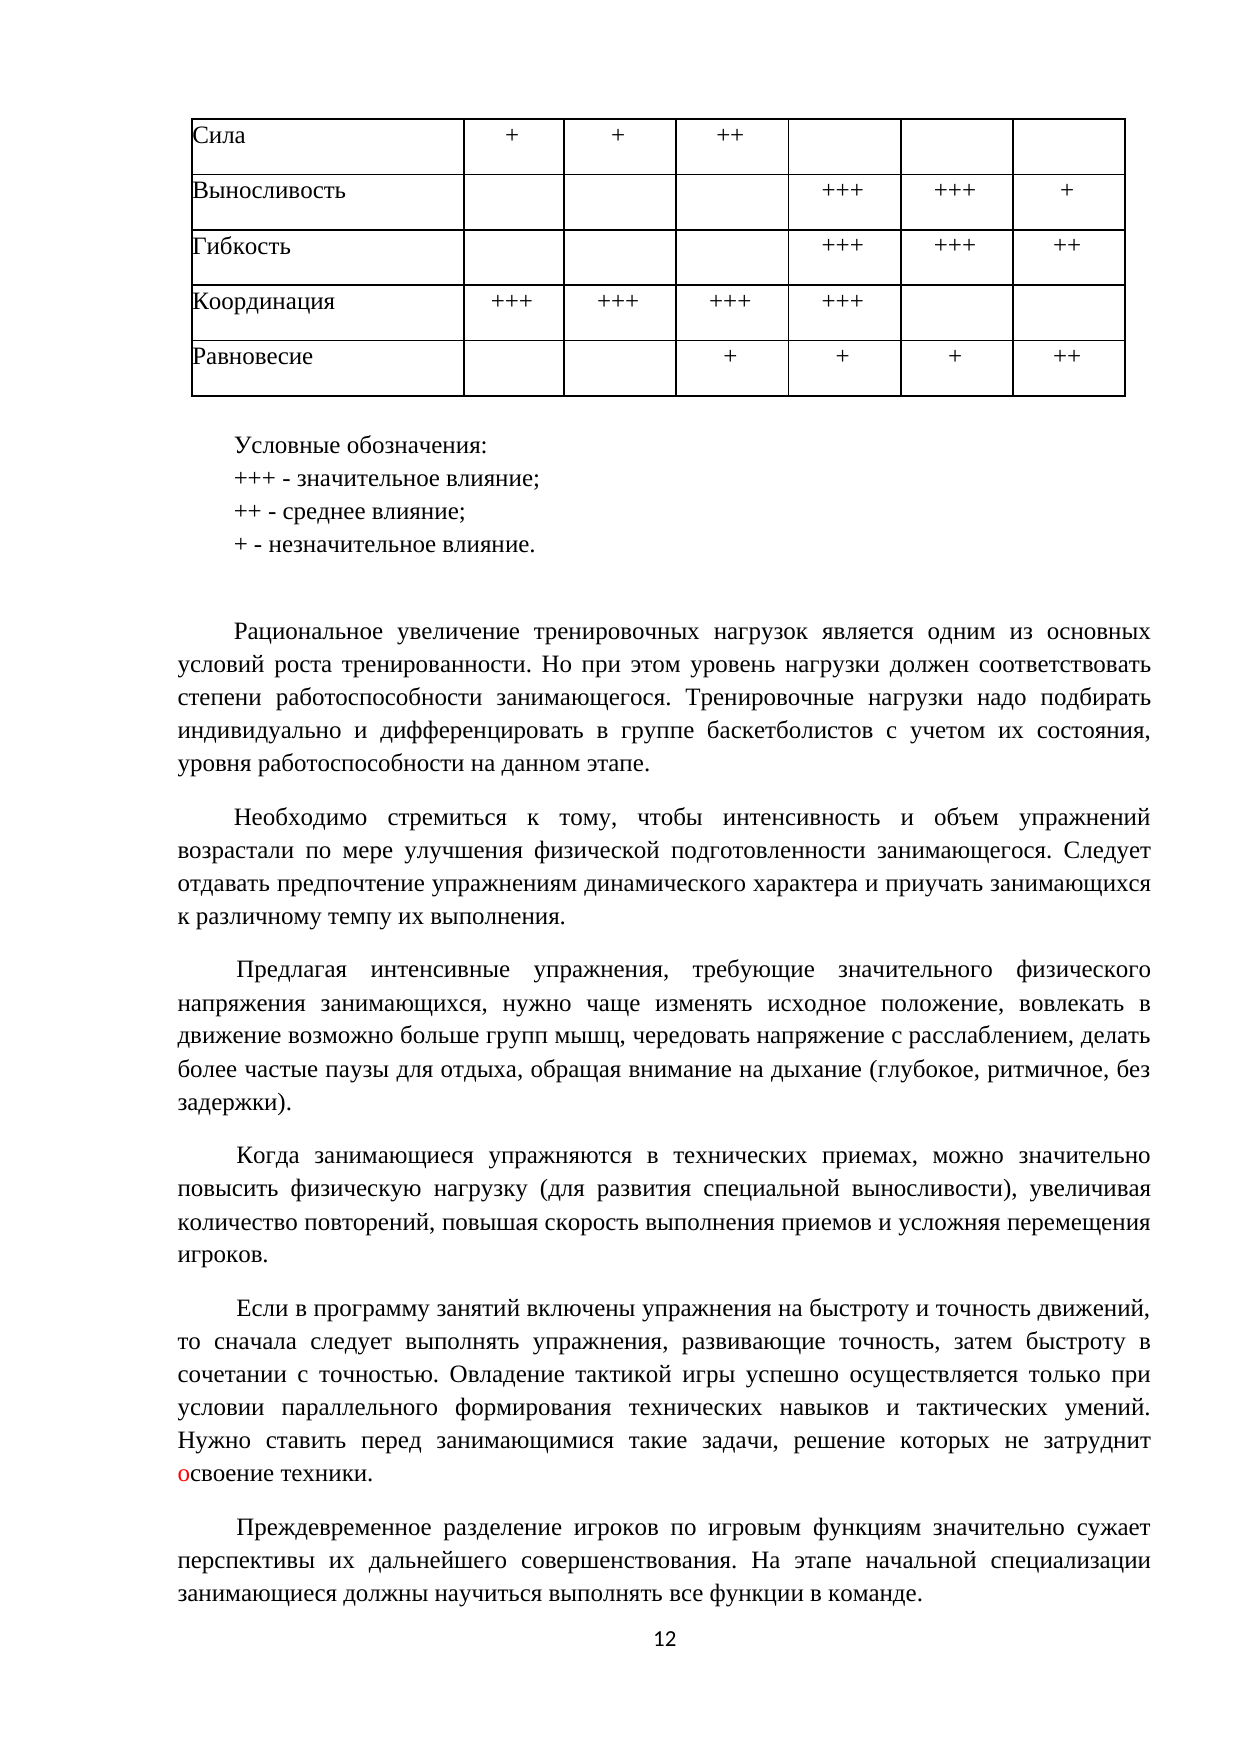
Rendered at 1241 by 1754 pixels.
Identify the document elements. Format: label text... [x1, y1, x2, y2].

table_cell ++ [1014, 341, 1124, 395]
table_cell [465, 341, 563, 395]
table_cell + [902, 341, 1012, 395]
table_cell +++ [677, 286, 788, 340]
table_cell [1014, 120, 1124, 173]
table_cell ++ [677, 120, 788, 173]
table_cell ++ [1014, 231, 1124, 284]
table_cell +++ [465, 286, 563, 340]
table_cell [789, 120, 900, 173]
table_cell [565, 175, 675, 229]
text Преждевременное разделение игроков по игровым функциям значительно сужает перспективы их дальнейшего совершенствования. На этапе начальной специализации занимающиеся должны научиться выполнять все функции в команде. [177, 1512, 1152, 1607]
table_cell Равновесие [193, 341, 463, 395]
table_cell [902, 286, 1012, 340]
table_cell +++ [789, 286, 900, 340]
table_cell + [1014, 175, 1124, 229]
table_cell + [565, 120, 675, 173]
text Когда занимающиеся упражняются в технических приемах, можно значительно повысить физическую нагрузку (для развития специальной выносливости), увеличивая количество повторений, повышая скорость выполнения приемов и усложняя перемещения игроков. [177, 1141, 1152, 1268]
table_cell +++ [902, 231, 1012, 284]
table_cell [1014, 286, 1124, 340]
table_cell [565, 231, 675, 284]
text Необходимо стремиться к тому, чтобы интенсивность и объем упражнений возрастали по мере улучшения физической подготовленности занимающегося. Следует отдавать предпочтение упражнениям динамического характера и приучать занимающихся к различному темпу их выполнения. [177, 802, 1152, 929]
text Условные обозначения: [177, 430, 1152, 458]
table_cell [677, 175, 788, 229]
table_cell +++ [565, 286, 675, 340]
table_cell Выносливость [193, 175, 463, 229]
text ++ - среднее влияние; [177, 496, 1152, 524]
text + - незначительное влияние. [177, 529, 1152, 558]
table_cell [677, 231, 788, 284]
table_cell +++ [789, 231, 900, 284]
table_cell Сила [193, 120, 463, 173]
table_cell [465, 231, 563, 284]
table_cell +++ [789, 175, 900, 229]
text Рациональное увеличение тренировочных нагрузок является одним из основных условий роста тренированности. Но при этом уровень нагрузки должен соответствовать степени работоспособности занимающегося. Тренировочные нагрузки надо подбирать индивидуально и дифференцировать в группе баскетболистов с учетом их состояния, уровня работоспособности на данном этапе. [177, 616, 1152, 777]
table_cell + [789, 341, 900, 395]
text +++ - значительное влияние; [177, 463, 1152, 492]
table_cell [902, 120, 1012, 173]
table_cell + [677, 341, 788, 395]
text Предлагая интенсивные упражнения, требующие значительного физического напряжения занимающихся, нужно чаще изменять исходное положение, вовлекать в движение возможно больше групп мышц, чередовать напряжение с расслаблением, делать более частые паузы для отдыха, обращая внимание на дыхание (глубокое, ритмичное, без задержки). [177, 954, 1152, 1115]
table_cell [565, 341, 675, 395]
table_cell Координация [193, 286, 463, 340]
table_cell +++ [902, 175, 1012, 229]
table_cell + [465, 120, 563, 173]
table_cell Гибкость [193, 231, 463, 284]
text Если в программу занятий включены упражнения на быстроту и точность движений, то сначала следует выполнять упражнения, развивающие точность, затем быстроту в сочетании с точностью. Овладение тактикой игры успешно осуществляется только при условии параллельного формирования технических навыков и тактических умений. Нужно ставить перед занимающимися такие задачи, решение которых не затруднит освоение техники. [177, 1293, 1152, 1487]
table_cell [465, 175, 563, 229]
